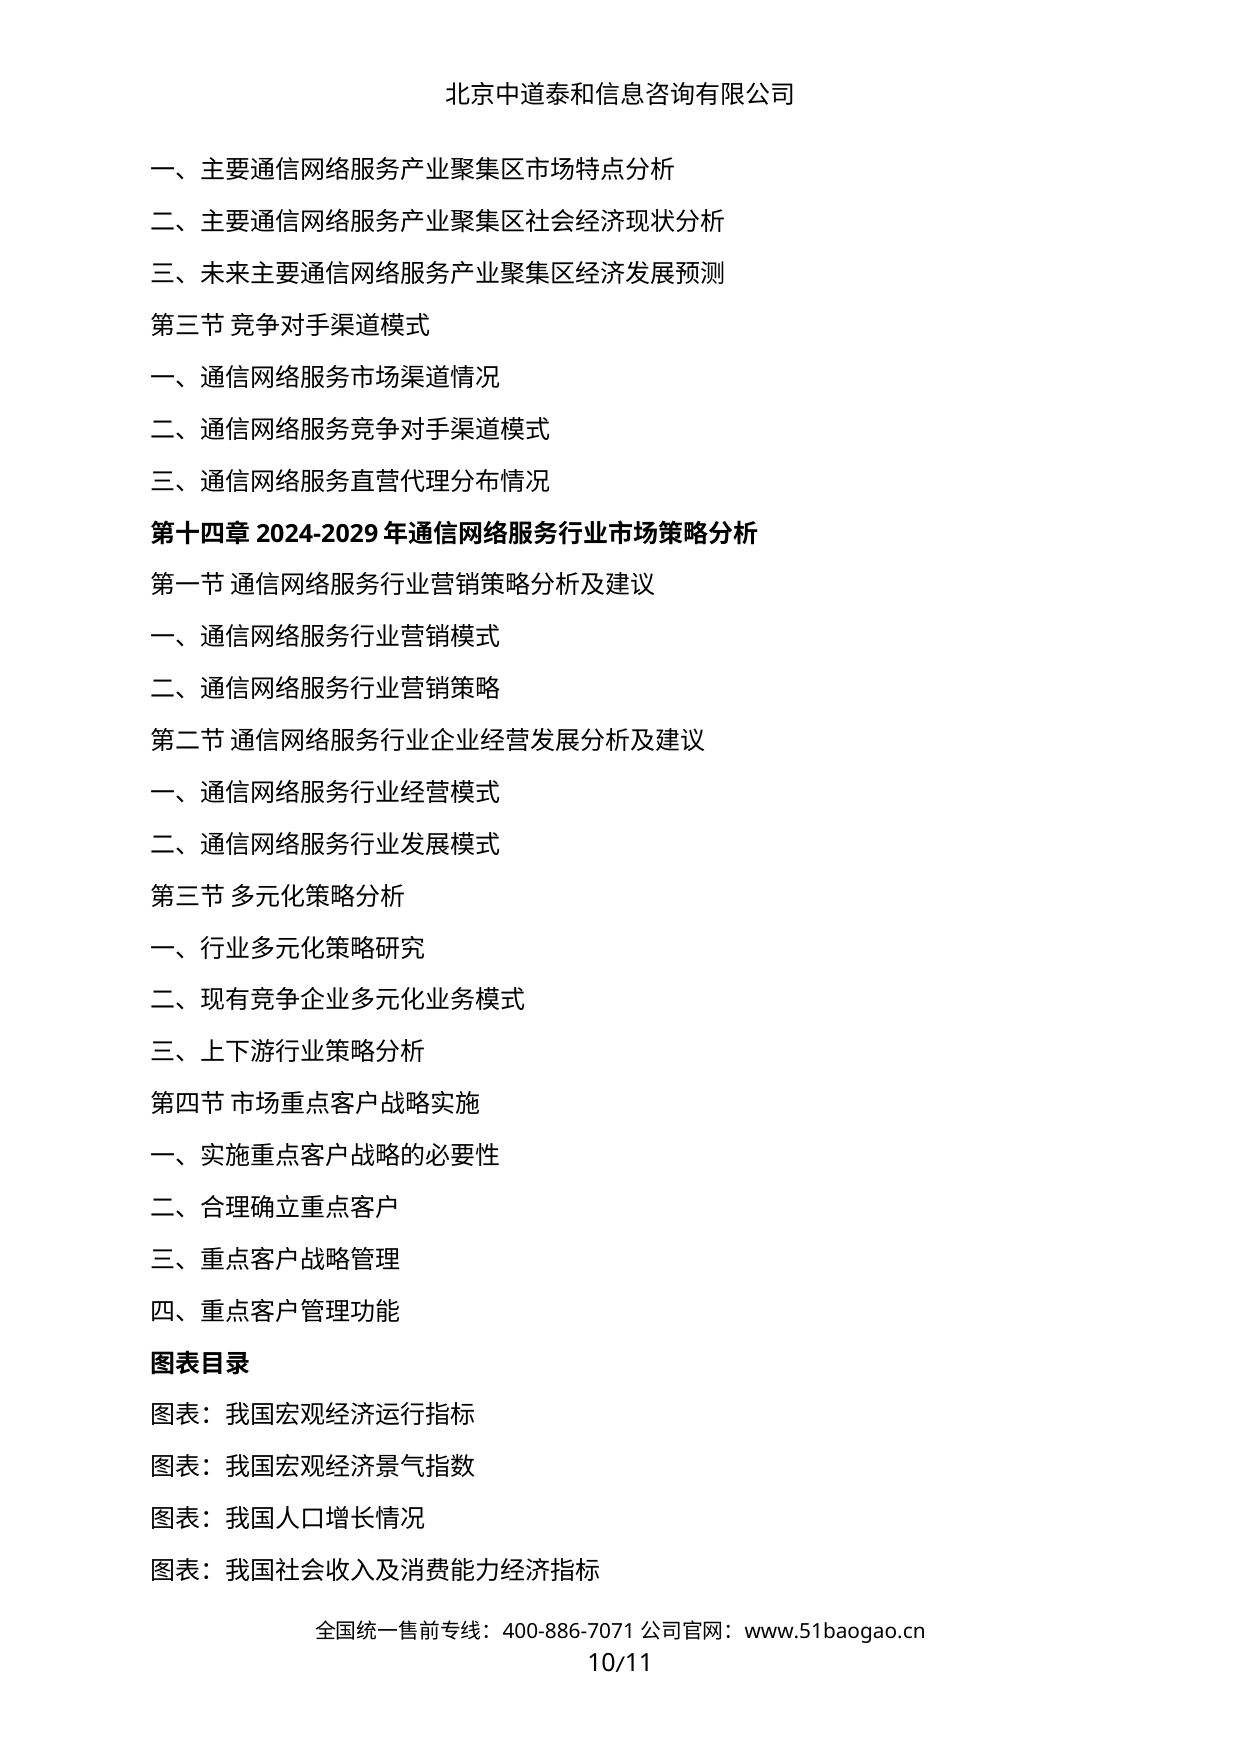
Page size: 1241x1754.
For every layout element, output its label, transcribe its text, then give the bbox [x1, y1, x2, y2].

text 三、未来主要通信网络服务产业聚集区经济发展预测 [150, 254, 1090, 290]
text 二、通信网络服务行业发展模式 [150, 824, 1090, 861]
text 图表：我国宏观经济景气指数 [150, 1447, 1090, 1483]
text 四、重点客户管理功能 [150, 1291, 1090, 1327]
text 二、主要通信网络服务产业聚集区社会经济现状分析 [150, 202, 1090, 238]
text 一、通信网络服务行业营销模式 [150, 617, 1090, 653]
text 一、实施重点客户战略的必要性 [150, 1136, 1090, 1172]
text 第三节 竞争对手渠道模式 [150, 306, 1090, 342]
text 二、通信网络服务行业营销策略 [150, 669, 1090, 705]
text 一、通信网络服务市场渠道情况 [150, 357, 1090, 394]
text 图表目录 [150, 1343, 1090, 1379]
text 三、重点客户战略管理 [150, 1239, 1090, 1276]
text 图表：我国宏观经济运行指标 [150, 1395, 1090, 1431]
text 三、上下游行业策略分析 [150, 1032, 1090, 1068]
text 二、合理确立重点客户 [150, 1187, 1090, 1224]
text 第三节 多元化策略分析 [150, 876, 1090, 912]
text 一、行业多元化策略研究 [150, 928, 1090, 964]
text 图表：我国人口增长情况 [150, 1499, 1090, 1535]
text 二、现有竞争企业多元化业务模式 [150, 980, 1090, 1016]
text 一、通信网络服务行业经营模式 [150, 772, 1090, 809]
text 第一节 通信网络服务行业营销策略分析及建议 [150, 565, 1090, 601]
text 二、通信网络服务竞争对手渠道模式 [150, 409, 1090, 446]
text 第二节 通信网络服务行业企业经营发展分析及建议 [150, 721, 1090, 757]
text 第十四章 2024-2029年通信网络服务行业市场策略分析 [150, 513, 1090, 549]
text 一、主要通信网络服务产业聚集区市场特点分析 [150, 150, 1090, 186]
text 图表：我国社会收入及消费能力经济指标 [150, 1551, 1090, 1587]
text 三、通信网络服务直营代理分布情况 [150, 461, 1090, 497]
text 第四节 市场重点客户战略实施 [150, 1084, 1090, 1120]
